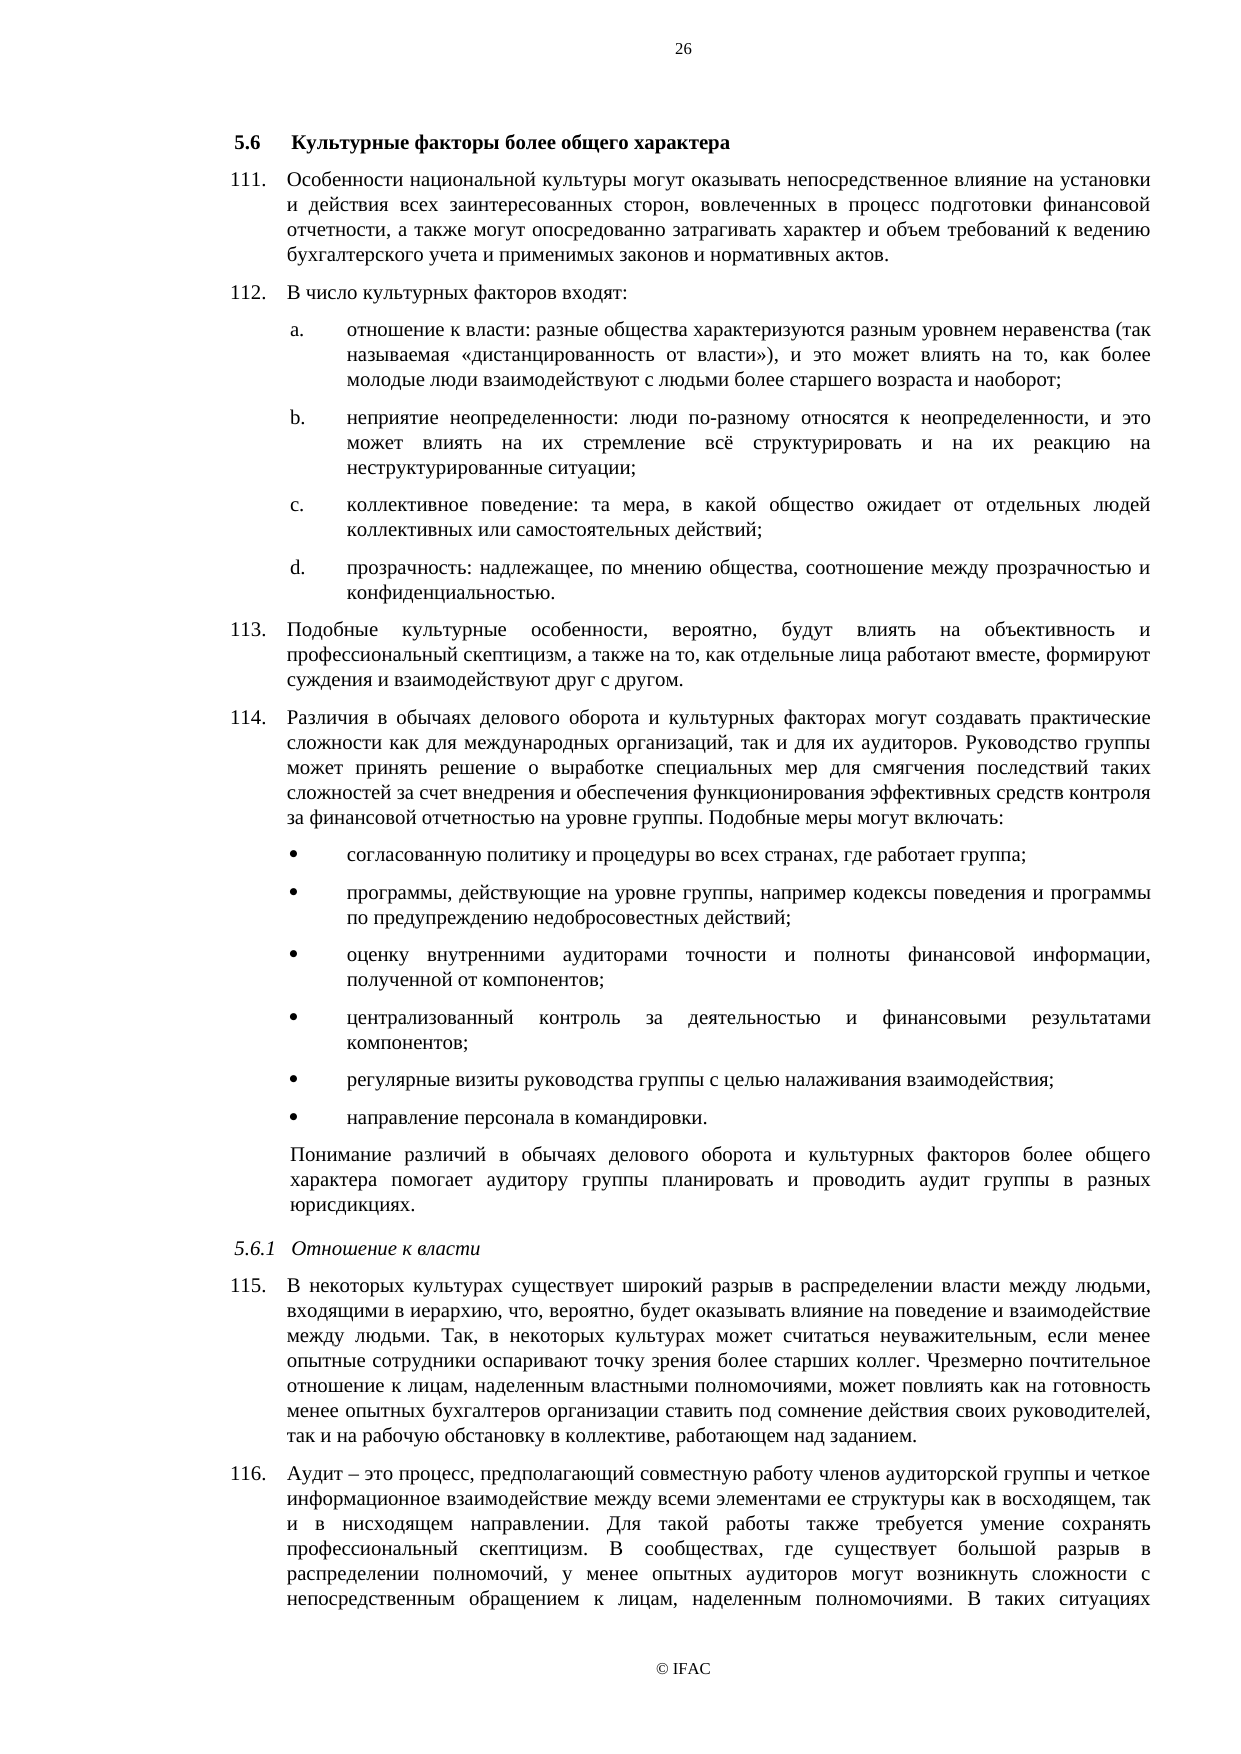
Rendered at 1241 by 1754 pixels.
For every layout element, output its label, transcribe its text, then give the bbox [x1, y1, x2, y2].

text программы, действующие на уровне группы, например кодексы поведения и программы по предупреждению недобросовестных действий; [290, 879, 1152, 929]
list прозрачность: надлежащее, по мнению общества, соотношение между прозрачностью и конфиденциальностью. [290, 554, 1152, 604]
text Отношение к власти [234, 1235, 1152, 1260]
text Культурные факторы более общего характера [234, 129, 1152, 154]
list Различия в обычаях делового оборота и культурных факторах могут создавать практические сложности как для международных организаций, так и для их аудиторов. Руководство группы может принять решение о выработке специальных мер для смягчения последствий таких сложностей за счет внедрения и обеспечения функционирования эффективных средств контроля за финансовой отчетностью на уровне группы. Подобные меры могут включать: [230, 704, 1152, 829]
text направление персонала в командировки. [290, 1104, 1152, 1129]
list отношение к власти: разные общества характеризуются разным уровнем неравенства (так называемая «дистанцированность от власти»), и это может влиять на то, как более молодые люди взаимодействуют с людьми более старшего возраста и наоборот; [290, 317, 1152, 392]
text Понимание различий в обычаях делового оборота и культурных факторов более общего характера помогает аудитору группы планировать и проводить аудит группы в разных юрисдикциях. [290, 1142, 1152, 1217]
text согласованную политику и процедуры во всех странах, где работает группа; [290, 842, 1152, 867]
list коллективное поведение: та мера, в какой общество ожидает от отдельных людей коллективных или самостоятельных действий; [290, 492, 1152, 542]
list В число культурных факторов входят: [230, 279, 1152, 304]
text оценку внутренними аудиторами точности и полноты финансовой информации, полученной от компонентов; [290, 942, 1152, 992]
list неприятие неопределенности: люди по-разному относятся к неопределенности, и это может влиять на их стремление всё структурировать и на их реакцию на неструктурированные ситуации; [290, 404, 1152, 479]
text регулярные визиты руководства группы с целью налаживания взаимодействия; [290, 1067, 1152, 1092]
text централизованный контроль за деятельностью и финансовыми результатами компонентов; [290, 1004, 1152, 1054]
list Подобные культурные особенности, вероятно, будут влиять на объективность и профессиональный скептицизм, а также на то, как отдельные лица работают вместе, формируют суждения и взаимодействуют друг с другом. [230, 617, 1152, 692]
list В некоторых культурах существует широкий разрыв в распределении власти между людьми, входящими в иерархию, что, вероятно, будет оказывать влияние на поведение и взаимодействие между людьми. Так, в некоторых культурах может считаться неуважительным, если менее опытные сотрудники оспаривают точку зрения более старших коллег. Чрезмерно почтительное отношение к лицам, наделенным властными полномочиями, может повлиять как на готовность менее опытных бухгалтеров организации ставить под сомнение действия своих руководителей, так и на рабочую обстановку в коллективе, работающем над заданием. [230, 1273, 1152, 1448]
list Особенности национальной культуры могут оказывать непосредственное влияние на установки и действия всех заинтересованных сторон, вовлеченных в процесс подготовки финансовой отчетности, а также могут опосредованно затрагивать характер и объем требований к ведению бухгалтерского учета и применимых законов и нормативных актов. [230, 167, 1152, 267]
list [230, 1460, 1152, 1610]
